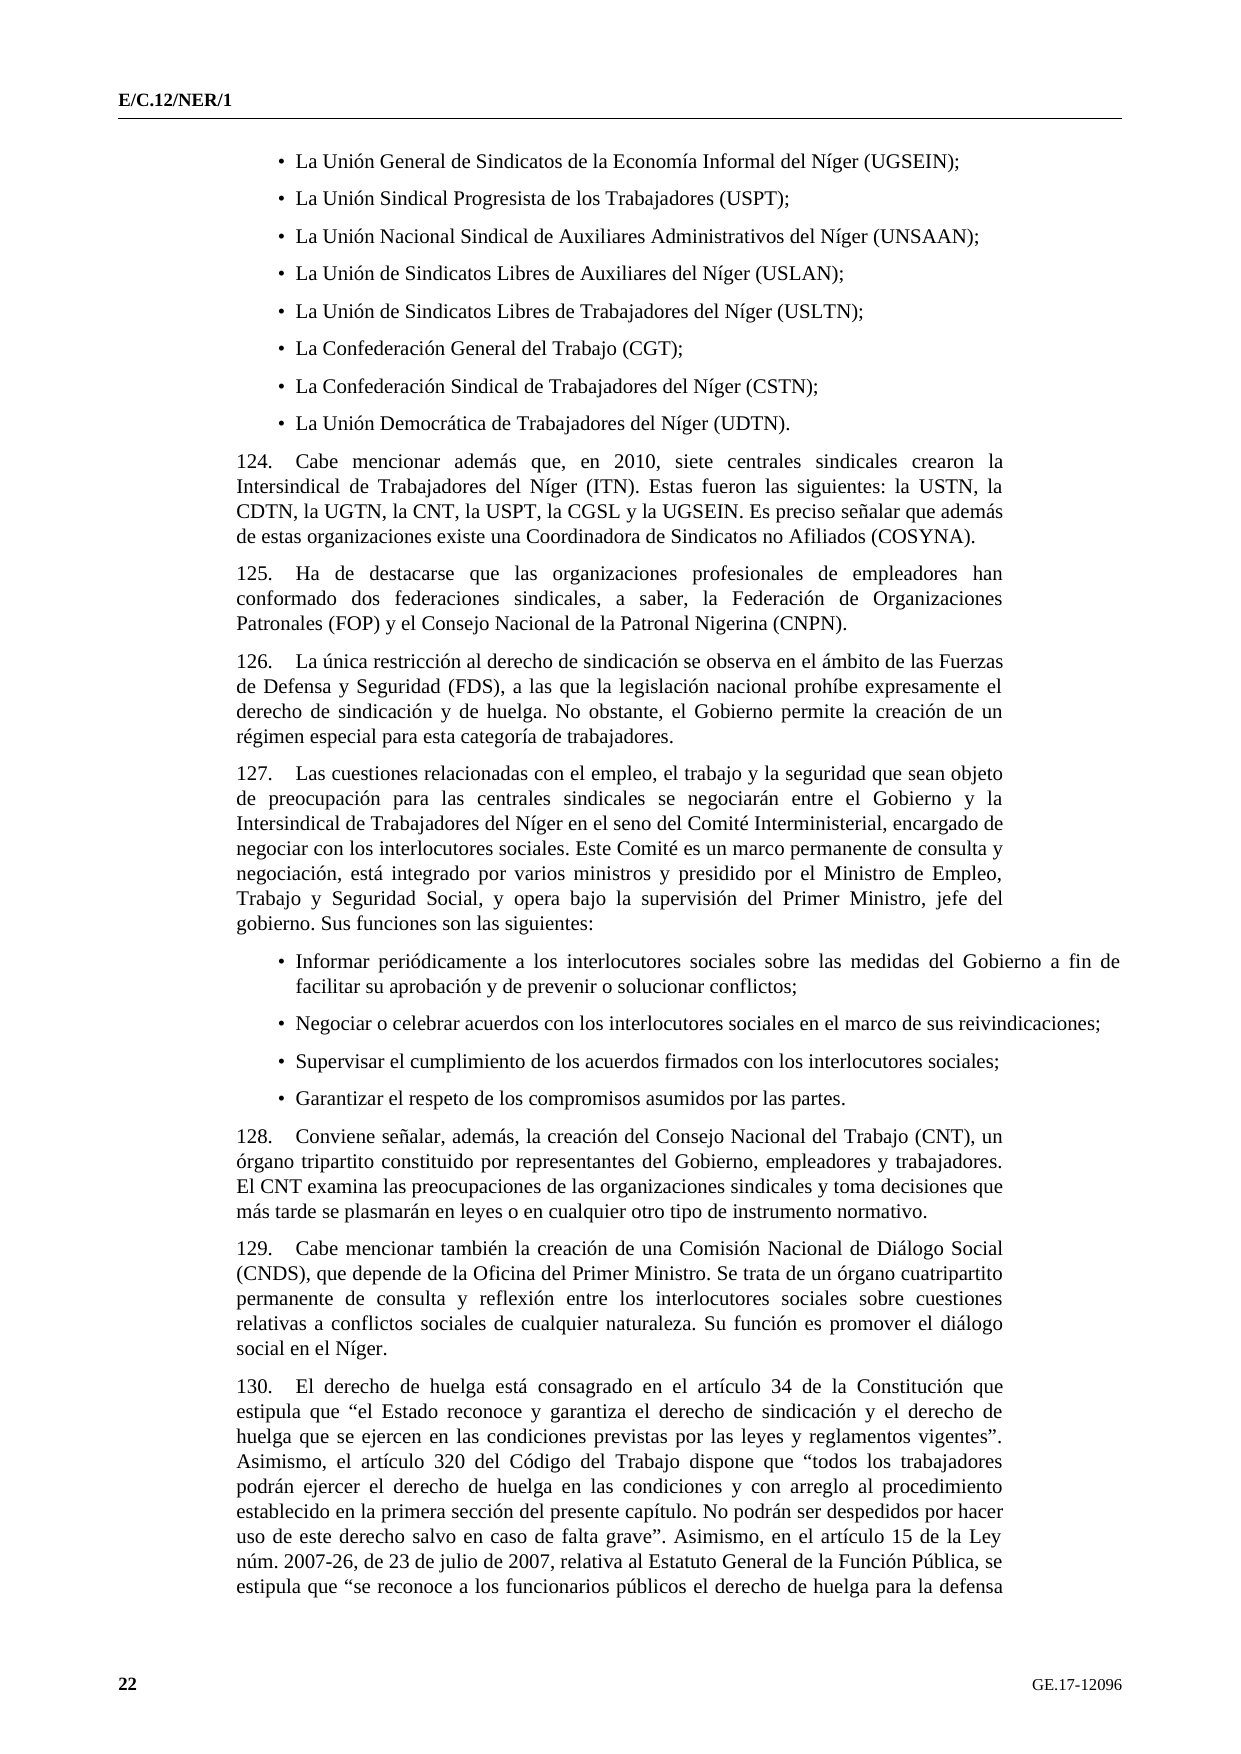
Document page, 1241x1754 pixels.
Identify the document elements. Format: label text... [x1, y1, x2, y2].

text 129. Cabe mencionar también la creación de una Comisión Nacional de Diálogo Social (CNDS), que depende de la Oficina del Primer Ministro. Se trata de un órgano cuatripartito permanente de consulta y reflexión entre los interlocutores sociales sobre cuestiones relativas a conflictos sociales de cualquier naturaleza. Su función es promover el diálogo social en el Níger. [236, 1235, 1004, 1360]
text 125. Ha de destacarse que las organizaciones profesionales de empleadores han conformado dos federaciones sindicales, a saber, la Federación de Organizaciones Patronales (FOP) y el Consejo Nacional de la Patronal Nigerina (CNPN). [236, 560, 1004, 635]
text La Unión General de Sindicatos de la Economía Informal del Níger (UGSEIN); [278, 148, 1122, 173]
text Supervisar el cumplimiento de los acuerdos firmados con los interlocutores sociales; [278, 1048, 1122, 1073]
text Garantizar el respeto de los compromisos asumidos por las partes. [278, 1085, 1122, 1110]
text La Unión Democrática de Trabajadores del Níger (UDTN). [278, 410, 1122, 435]
text La Confederación General del Trabajo (CGT); [278, 335, 1122, 360]
text La Unión Sindical Progresista de los Trabajadores (USPT); [278, 185, 1122, 210]
text 124. Cabe mencionar además que, en 2010, siete centrales sindicales crearon la Intersindical de Trabajadores del Níger (ITN). Estas fueron las siguientes: la USTN, la CDTN, la UGTN, la CNT, la USPT, la CGSL y la UGSEIN. Es preciso señalar que además de estas organizaciones existe una Coordinadora de Sindicatos no Afiliados (COSYNA). [236, 448, 1004, 548]
text 127. Las cuestiones relacionadas con el empleo, el trabajo y la seguridad que sean objeto de preocupación para las centrales sindicales se negociarán entre el Gobierno y la Intersindical de Trabajadores del Níger en el seno del Comité Interministerial, encargado de negociar con los interlocutores sociales. Este Comité es un marco permanente de consulta y negociación, está integrado por varios ministros y presidido por el Ministro de Empleo, Trabajo y Seguridad Social, y opera bajo la supervisión del Primer Ministro, jefe del gobierno. Sus funciones son las siguientes: [236, 760, 1004, 935]
text La Unión de Sindicatos Libres de Auxiliares del Níger (USLAN); [278, 260, 1122, 285]
text La Unión de Sindicatos Libres de Trabajadores del Níger (USLTN); [278, 298, 1122, 323]
text 128. Conviene señalar, además, la creación del Consejo Nacional del Trabajo (CNT), un órgano tripartito constituido por representantes del Gobierno, empleadores y trabajadores. El CNT examina las preocupaciones de las organizaciones sindicales y toma decisiones que más tarde se plasmarán en leyes o en cualquier otro tipo de instrumento normativo. [236, 1123, 1004, 1223]
text Informar periódicamente a los interlocutores sociales sobre las medidas del Gobierno a fin de facilitar su aprobación y de prevenir o solucionar conflictos; [278, 948, 1122, 998]
text La Unión Nacional Sindical de Auxiliares Administrativos del Níger (UNSAAN); [278, 223, 1122, 248]
text La Confederación Sindical de Trabajadores del Níger (CSTN); [278, 373, 1122, 398]
text 126. La única restricción al derecho de sindicación se observa en el ámbito de las Fuerzas de Defensa y Seguridad (FDS), a las que la legislación nacional prohíbe expresamente el derecho de sindicación y de huelga. No obstante, el Gobierno permite la creación de un régimen especial para esta categoría de trabajadores. [236, 648, 1004, 748]
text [236, 1373, 1004, 1598]
text Negociar o celebrar acuerdos con los interlocutores sociales en el marco de sus reivindicaciones; [278, 1010, 1122, 1035]
